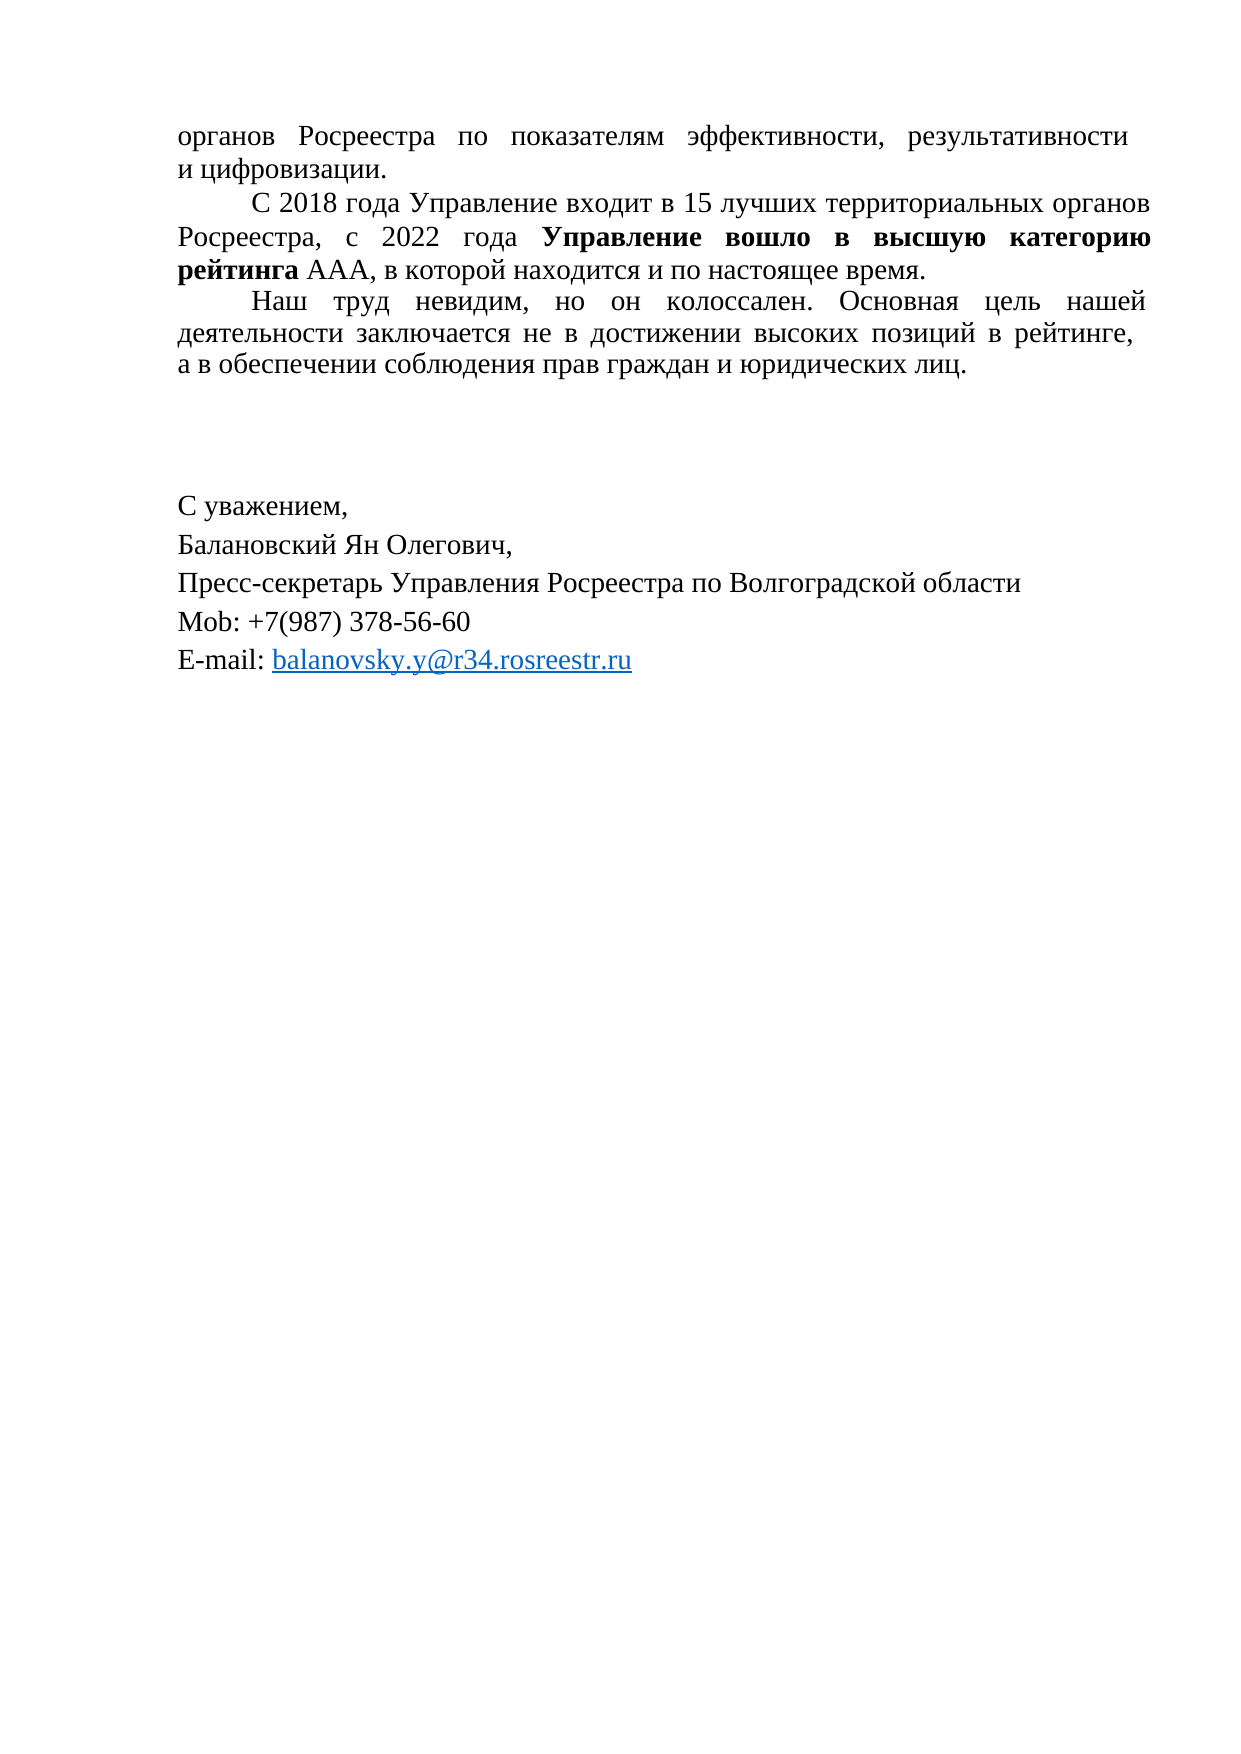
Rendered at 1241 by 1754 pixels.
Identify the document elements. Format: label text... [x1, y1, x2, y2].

text С уважением, [177, 488, 1152, 522]
text Балановский Ян Олегович, [177, 527, 1152, 560]
text С 2018 года Управление входит в 15 лучших территориальных органов Росреестра, с 2022 года Управление вошло в высшую категорию рейтинга ААА, в которой находится и по настоящее время. [177, 185, 1152, 286]
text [177, 118, 1152, 185]
text Mob: +7(987) 378-56-60 [177, 604, 1152, 637]
text Пресс-секретарь Управления Росреестра по Волгоградской области [177, 565, 1152, 599]
text Наш труд невидим, но он колоссален. Основная цель нашей деятельности заключается не в достижении высоких позиций в рейтинге, а в обеспечении соблюдения прав граждан и юридических лиц. [177, 286, 1147, 380]
text E-mail: balanovsky.y@r34.rosreestr.ru [177, 642, 1152, 676]
